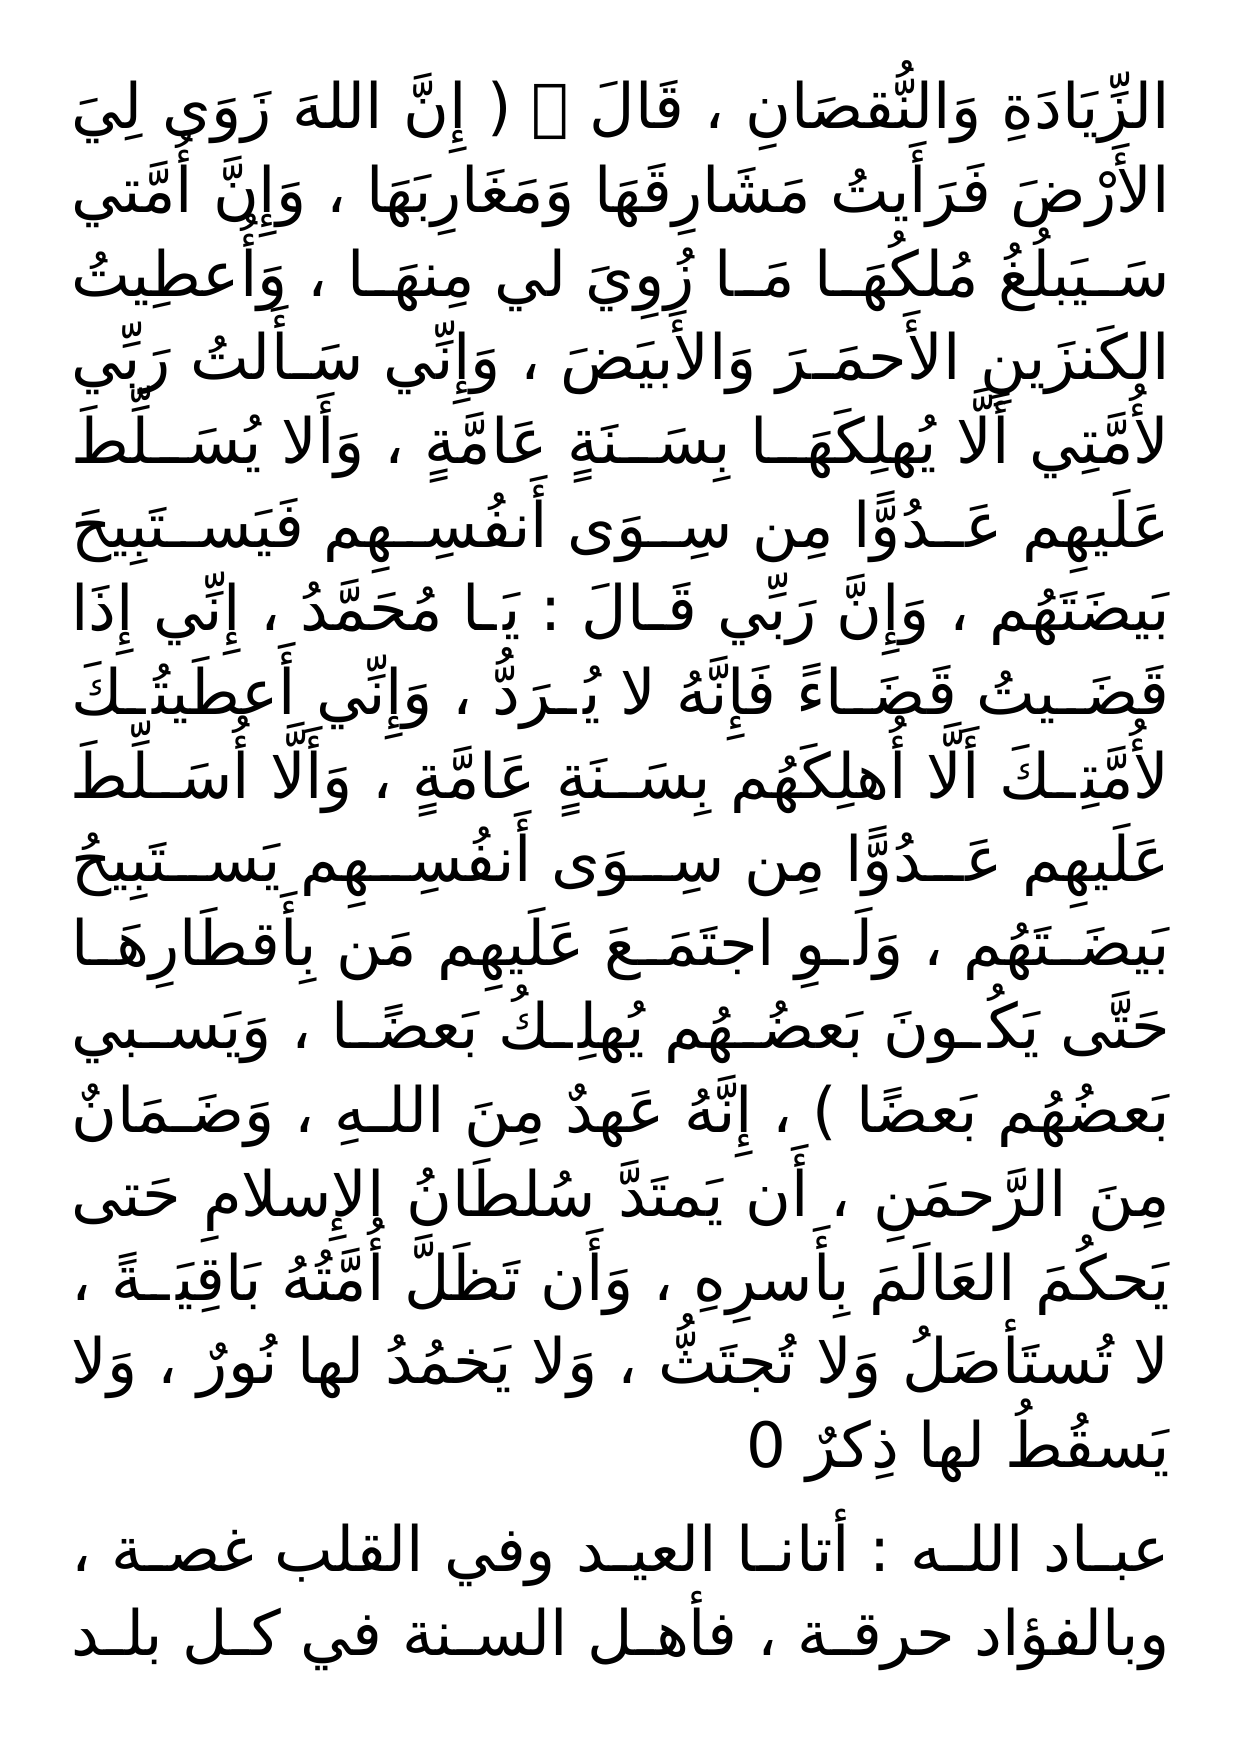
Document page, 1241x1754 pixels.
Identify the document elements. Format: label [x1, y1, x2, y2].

text [71, 1514, 1169, 1670]
text [71, 71, 1169, 1482]
